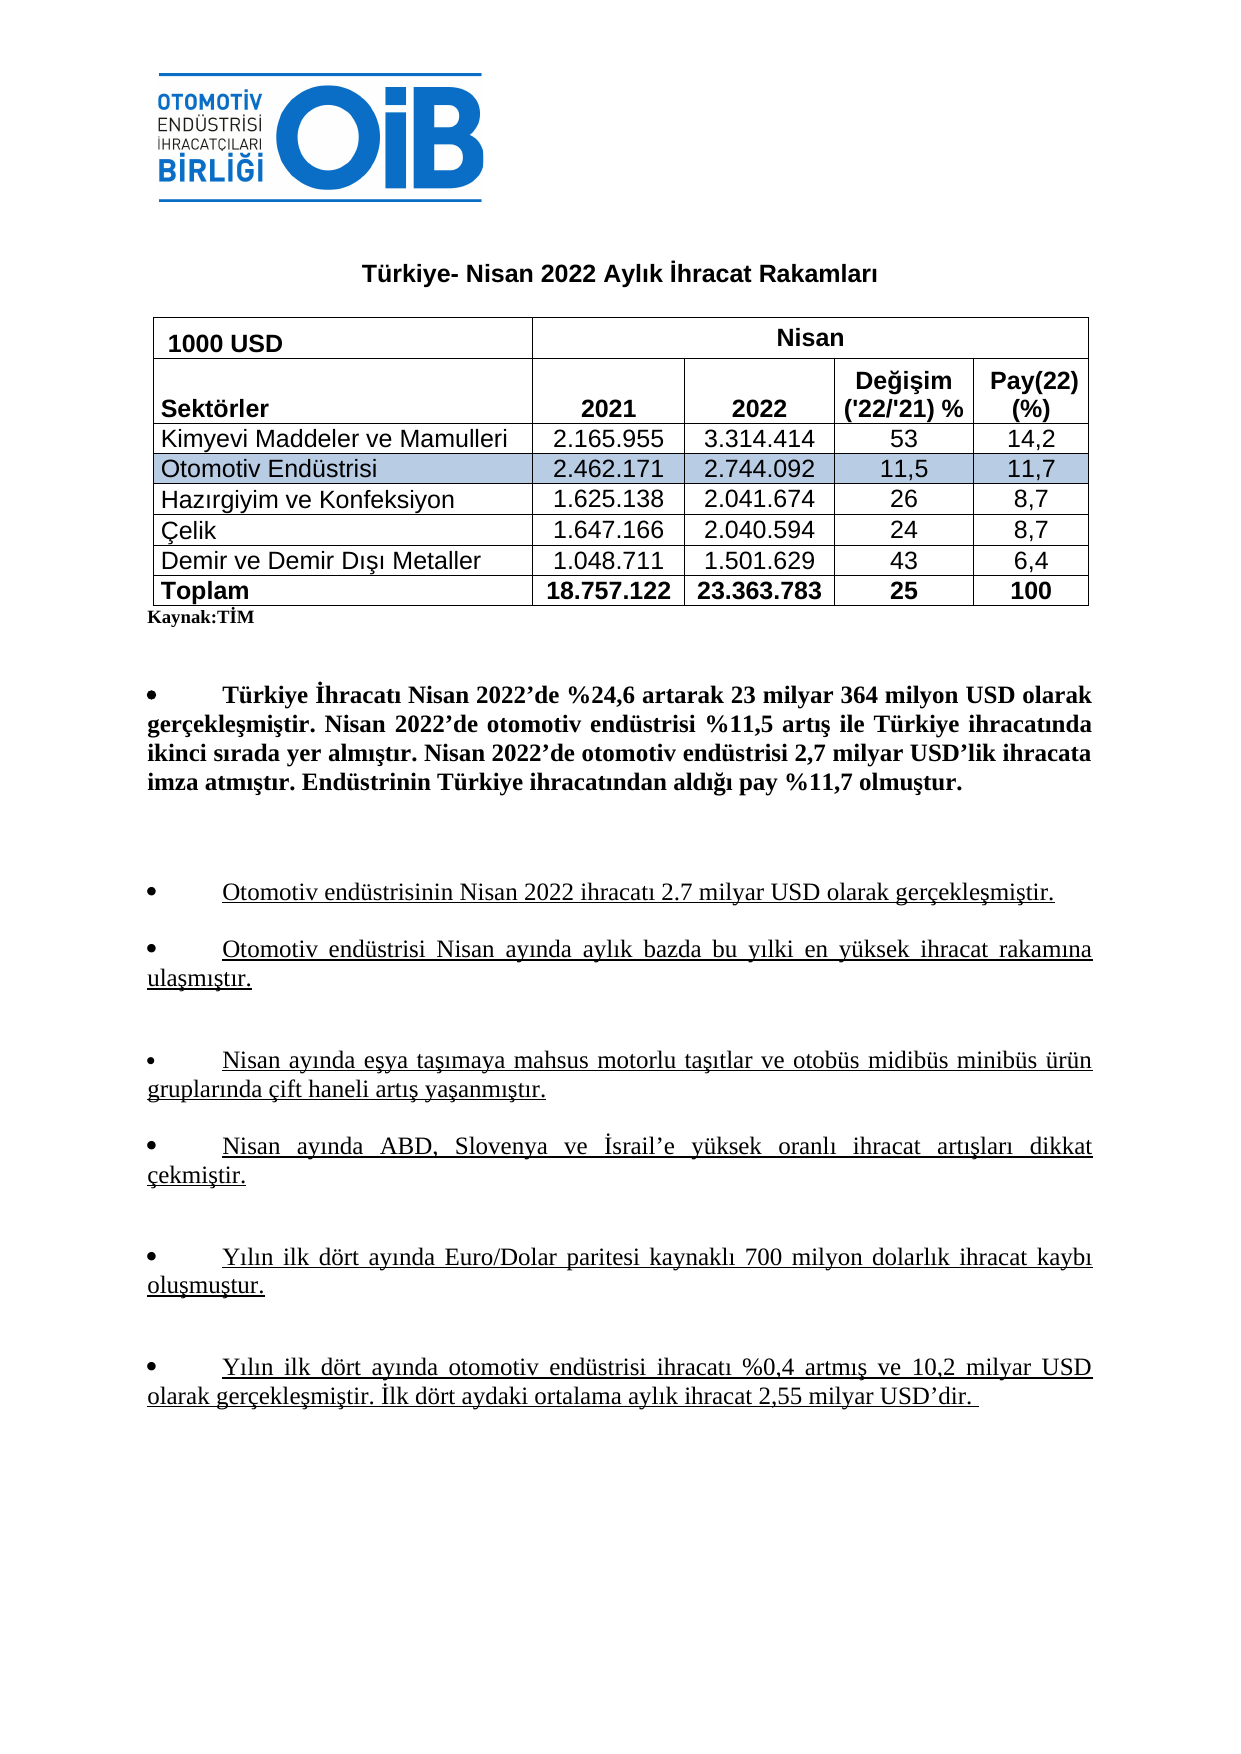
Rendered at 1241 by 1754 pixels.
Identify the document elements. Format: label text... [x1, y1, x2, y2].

table_cell 11,5 [835, 454, 973, 483]
table_cell 8,7 [974, 484, 1088, 514]
table_cell 2.040.594 [685, 515, 834, 545]
list Otomotiv endüstrisinin Nisan 2022 ihracatı 2.7 milyar USD olarak gerçekleşmiştir. [147, 877, 1093, 906]
list Otomotiv endüstrisi Nisan ayında aylık bazda bu yılki en yüksek ihracat rakamına ulaşmıştır. [147, 934, 1093, 992]
table_cell Kimyevi Maddeler ve Mamulleri [154, 424, 532, 453]
list Türkiye İhracatı Nisan 2022’de %24,6 artarak 23 milyar 364 milyon USD olarak gerçekleşmiştir. Nisan 2022’de otomotiv endüstrisi %11,5 artış ile Türkiye ihracatında ikinci sırada yer almıştır. Nisan 2022’de otomotiv endüstrisi 2,7 milyar USD’lik ihracata imza atmıştır. Endüstrinin Türkiye ihracatından aldığı pay %11,7 olmuştur. [147, 680, 1093, 795]
table_cell 1.625.138 [533, 484, 684, 514]
table_cell 2.744.092 [685, 454, 834, 483]
table_cell 2.165.955 [533, 424, 684, 453]
table_cell 18.757.122 [533, 576, 684, 605]
table_cell 1.501.629 [685, 546, 834, 575]
table_cell Sektörler [154, 359, 532, 423]
table_header 1000 USD [154, 318, 532, 358]
table_cell 8,7 [974, 515, 1088, 545]
table_cell 23.363.783 [685, 576, 834, 605]
table_cell Hazırgiyim ve Konfeksiyon [154, 484, 532, 514]
table_cell 25 [835, 576, 973, 605]
list Yılın ilk dört ayında otomotiv endüstrisi ihracatı %0,4 artmış ve 10,2 milyar USD olarak gerçekleşmiştir. İlk dört aydaki ortalama aylık ihracat 2,55 milyar USD’dir. [147, 1352, 1093, 1410]
table_cell 11,7 [974, 454, 1088, 483]
table_cell 2.041.674 [685, 484, 834, 514]
table_cell 43 [835, 546, 973, 575]
table_cell 3.314.414 [685, 424, 834, 453]
table_header Nisan [533, 318, 1088, 358]
list Nisan ayında eşya taşımaya mahsus motorlu taşıtlar ve otobüs midibüs minibüs ürün gruplarında çift haneli artış yaşanmıştır. [147, 1045, 1093, 1102]
table_cell 2.462.171 [533, 454, 684, 483]
table_cell 14,2 [974, 424, 1088, 453]
list Nisan ayında ABD, Slovenya ve İsrail’e yüksek oranlı ihracat artışları dikkat çekmiştir. [147, 1131, 1093, 1189]
text Kaynak:TİM [147, 606, 1093, 627]
table_cell Demir ve Demir Dışı Metaller [154, 546, 532, 575]
table_cell 1.647.166 [533, 515, 684, 545]
table_cell Otomotiv Endüstrisi [154, 454, 532, 483]
table_cell 2021 [533, 359, 684, 423]
table_cell Değişim ('22/'21) % [835, 359, 973, 423]
table_cell 2022 [685, 359, 834, 423]
text Türkiye- Nisan 2022 Aylık İhracat Rakamları [147, 259, 1093, 288]
picture [158, 73, 484, 202]
table_cell 26 [835, 484, 973, 514]
table_cell Çelik [154, 515, 532, 545]
table_cell 53 [835, 424, 973, 453]
table_cell 6,4 [974, 546, 1088, 575]
list Yılın ilk dört ayında Euro/Dolar paritesi kaynaklı 700 milyon dolarlık ihracat kaybı oluşmuştur. [147, 1242, 1093, 1299]
table_cell Toplam [154, 576, 532, 605]
table_cell 100 [974, 576, 1088, 605]
table_cell 1.048.711 [533, 546, 684, 575]
table_cell 24 [835, 515, 973, 545]
table_cell Pay(22) (%) [974, 359, 1088, 423]
